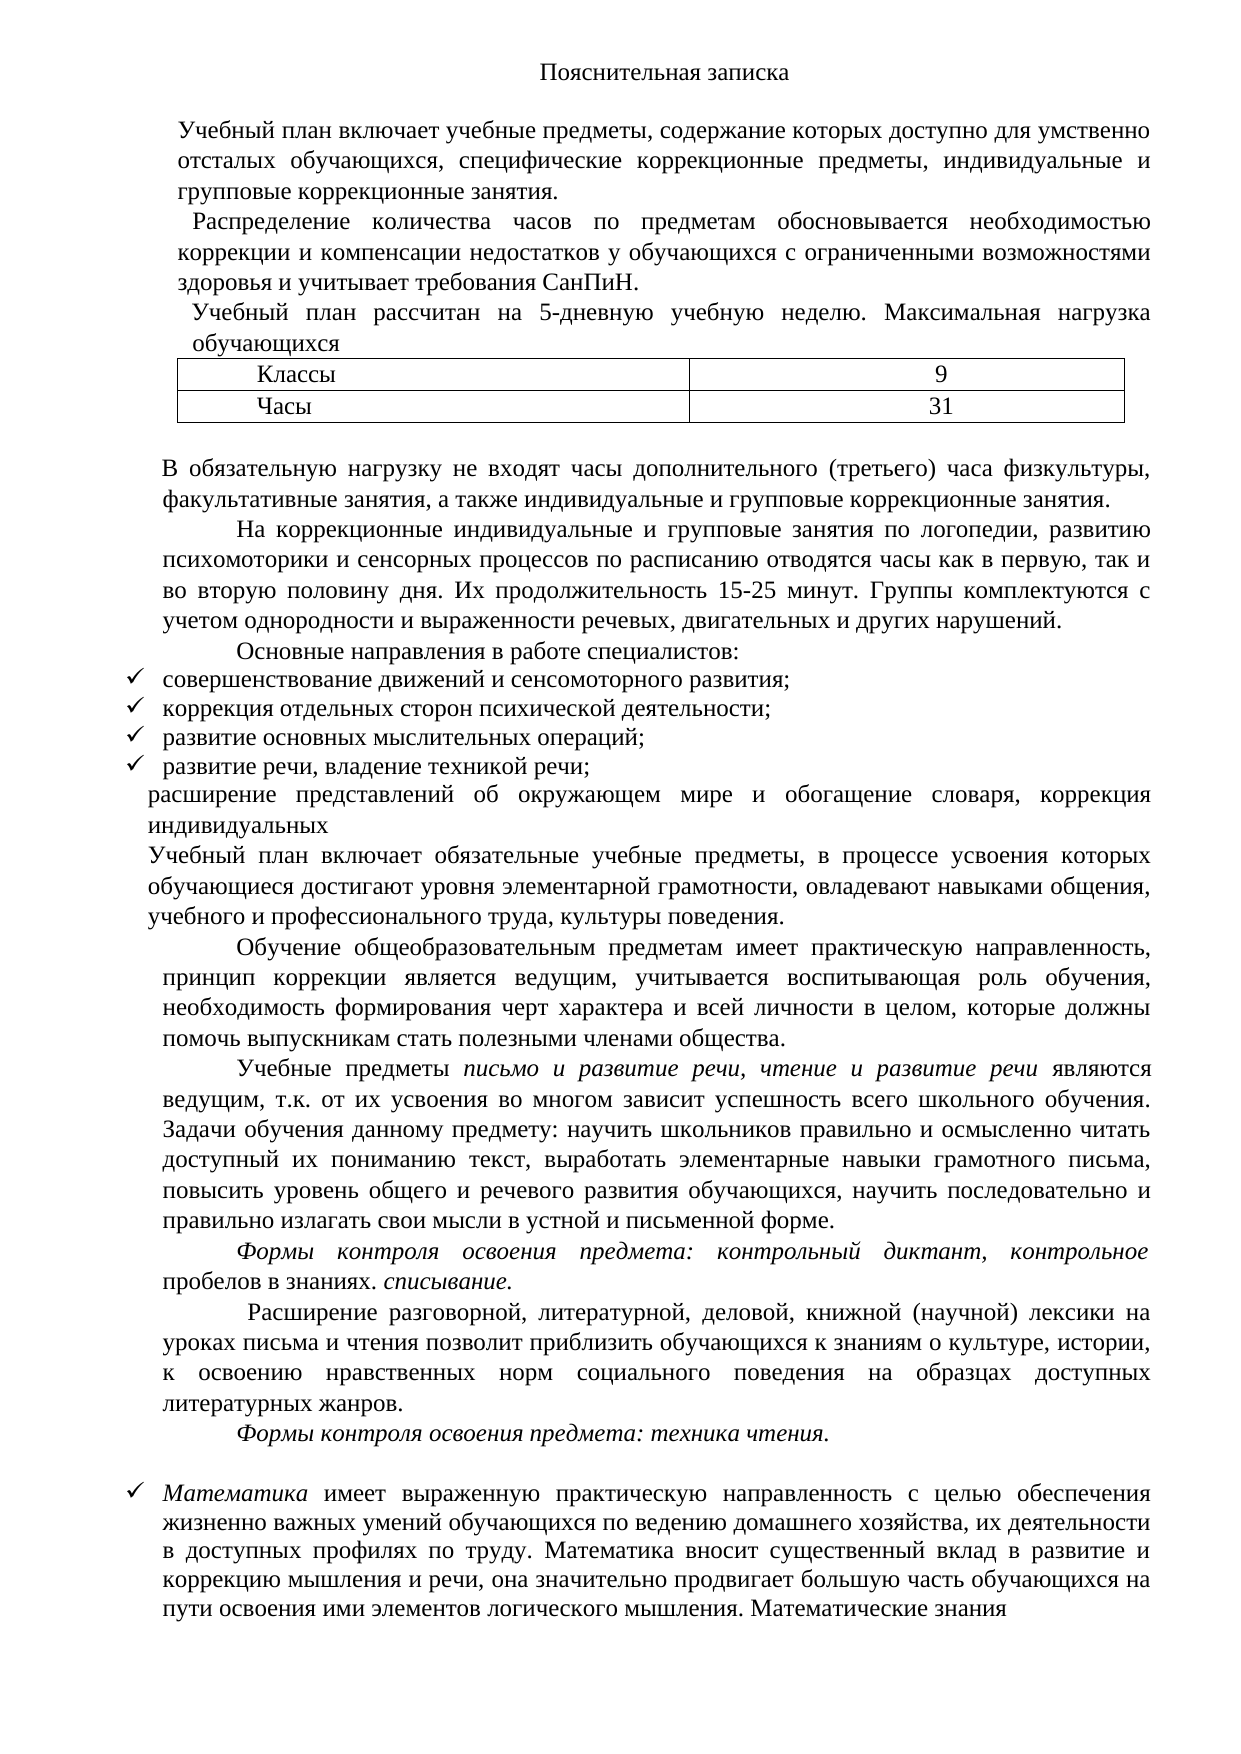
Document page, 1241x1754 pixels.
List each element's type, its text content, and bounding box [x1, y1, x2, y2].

subtitle На коррекционные индивидуальные и групповые занятия по логопедии, развитию психомоторики и сенсорных процессов по расписанию отводятся часы как в первую, так и во вторую половину дня. Их продолжительность 15-25 минут. Группы комплектуются с учетом однородности и выраженности речевых, двигательных и других нарушений. [162, 514, 1152, 634]
subtitle расширение представлений об окружающем мире и обогащение словаря, коррекция индивидуальных [148, 779, 1152, 839]
table_cell 31 [690, 391, 1124, 422]
subtitle Расширение разговорной, литературной, деловой, книжной (научной) лексики на уроках письма и чтения позволит приблизить обучающихся к знаниям о культуре, истории, к освоению нравственных норм социального поведения на образцах доступных литературных жанров. [162, 1297, 1152, 1417]
subtitle Учебные предметы письмо и развитие речи, чтение и развитие речи являются ведущим, т.к. от их усвоения во многом зависит успешность всего школьного обучения. Задачи обучения данному предмету: научить школьников правильно и осмысленно читать доступный их пониманию текст, выработать элементарные навыки грамотного письма, повысить уровень общего и речевого развития обучающихся, научить последовательно и правильно излагать свои мысли в устной и письменной форме. [162, 1053, 1152, 1234]
text Пояснительная записка [177, 57, 1152, 86]
subtitle развитие речи, владение техникой речи; [125, 751, 1152, 779]
subtitle Математика имеет выраженную практическую направленность с целью обеспечения жизненно важных умений обучающихся по ведению домашнего хозяйства, их деятельности в доступных профилях по труду. Математика вносит существенный вклад в развитие и коррекцию мышления и речи, она значительно продвигает большую часть обучающихся на пути освоения ими элементов логического мышления. Математические знания [125, 1478, 1152, 1622]
subtitle Обучение общеобразовательным предметам имеет практическую направленность, принцип коррекции является ведущим, учитывается воспитывающая роль обучения, необходимость формирования черт характера и всей личности в целом, которые должны помочь выпускникам стать полезными членами общества. [162, 932, 1152, 1052]
table_header 9 [690, 359, 1124, 390]
subtitle Учебный план включает учебные предметы, содержание которых доступно для умственно отсталых обучающихся, специфические коррекционные предметы, индивидуальные и групповые коррекционные занятия. [177, 115, 1152, 204]
table_cell Часы [178, 391, 689, 422]
subtitle развитие основных мыслительных операций; [125, 722, 1152, 751]
subtitle коррекция отдельных сторон психической деятельности; [125, 693, 1152, 722]
subtitle Формы контроля освоения предмета: контрольный диктант, контрольное пробелов в знаниях. списывание. [162, 1236, 1152, 1295]
subtitle В обязательную нагрузку не входят часы дополнительного (третьего) часа физкультуры, факультативные занятия, а также индивидуальные и групповые коррекционные занятия. [161, 453, 1152, 512]
subtitle Распределение количества часов по предметам обосновывается необходимостью коррекции и компенсации недостатков у обучающихся с ограниченными возможностями здоровья и учитывает требования СанПиН. [177, 206, 1152, 296]
subtitle Формы контроля освоения предмета: техника чтения. [162, 1418, 1152, 1447]
subtitle Учебный план рассчитан на 5-дневную учебную неделю. Максимальная нагрузка обучающихся [191, 297, 1152, 357]
subtitle Учебный план включает обязательные учебные предметы, в процессе усвоения которых обучающиеся достигают уровня элементарной грамотности, овладевают навыками общения, учебного и профессионального труда, культуры поведения. [148, 840, 1152, 930]
subtitle совершенствование движений и сенсомоторного развития; [125, 664, 1152, 693]
subtitle Основные направления в работе специалистов: [162, 636, 1152, 664]
table_header Классы [178, 359, 689, 390]
